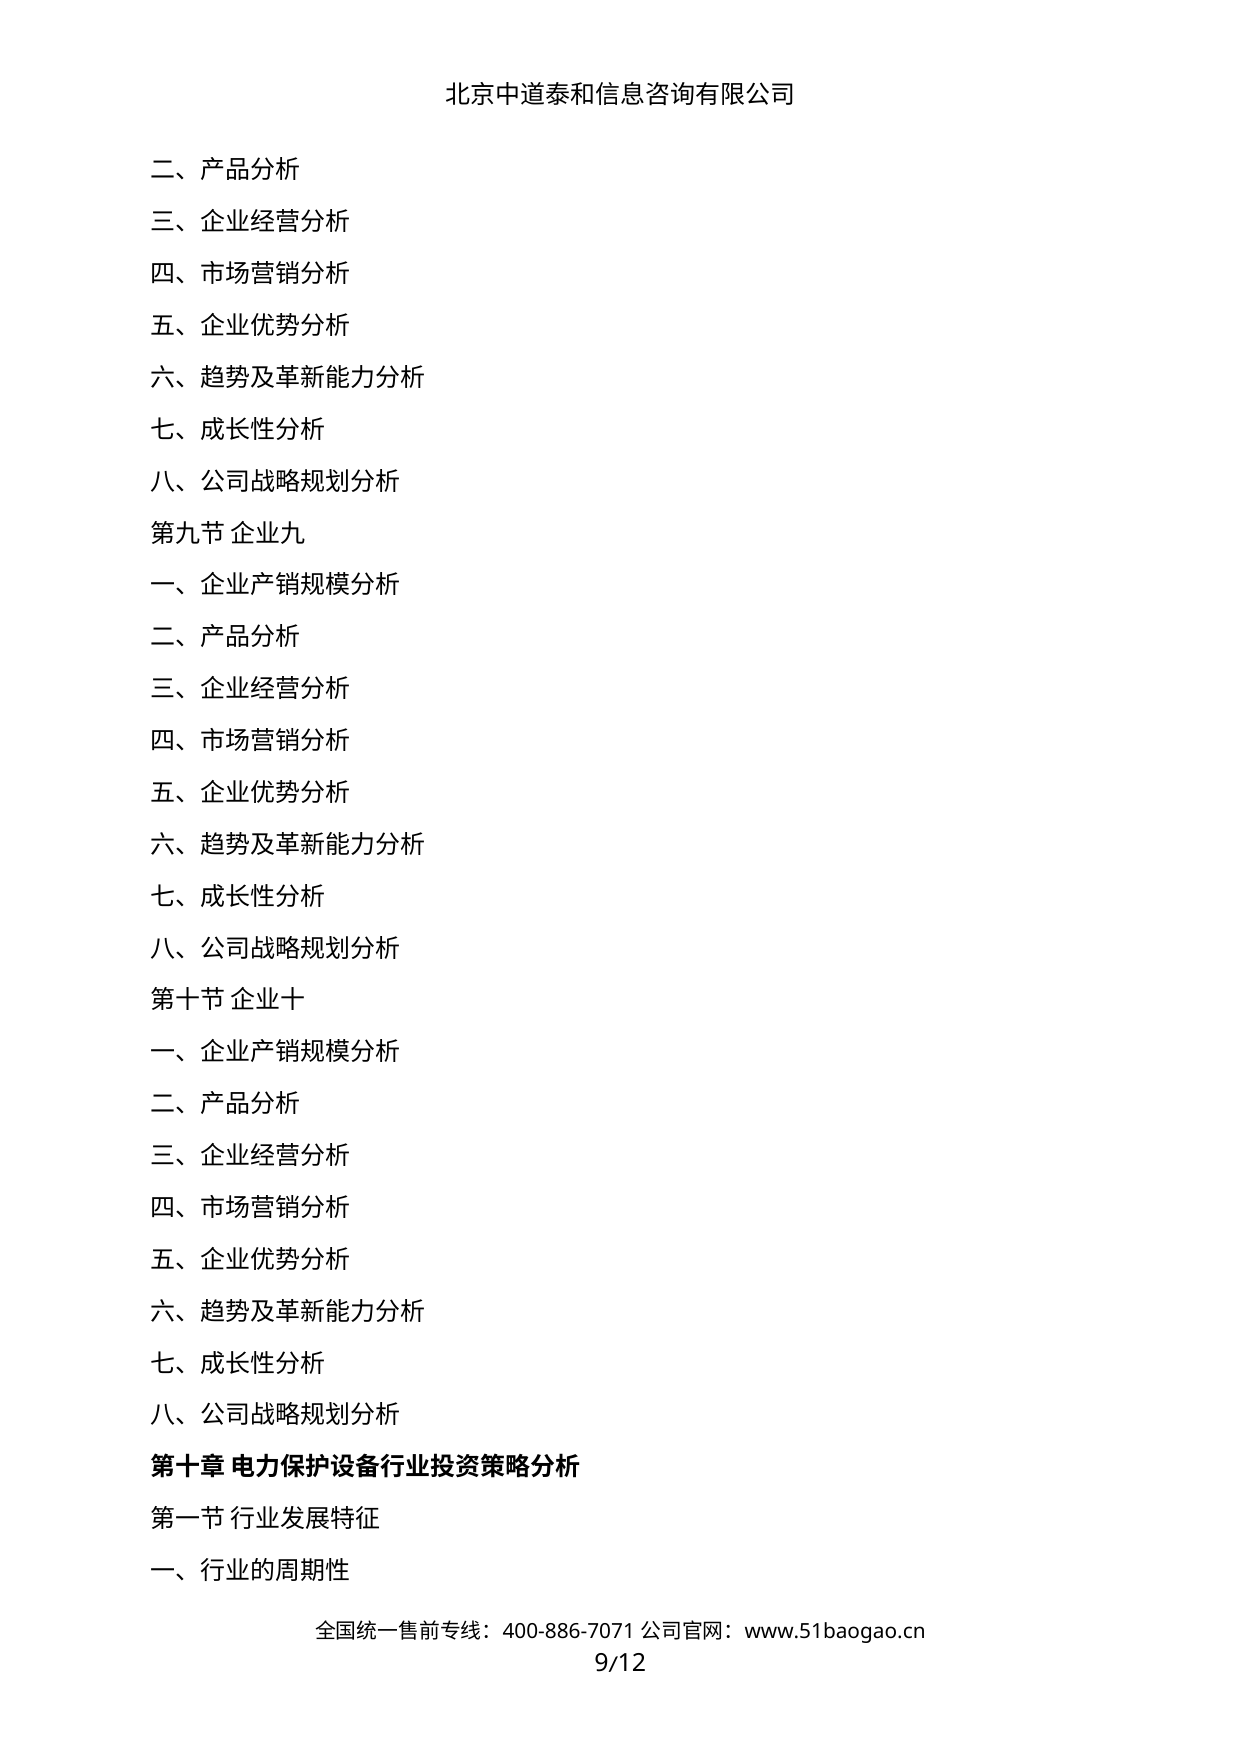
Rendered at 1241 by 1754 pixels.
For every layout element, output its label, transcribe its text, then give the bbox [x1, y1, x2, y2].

text 三、企业经营分析 [150, 669, 1090, 705]
text 七、成长性分析 [150, 409, 1090, 446]
text 五、企业优势分析 [150, 772, 1090, 809]
text 六、趋势及革新能力分析 [150, 1291, 1090, 1327]
text 六、趋势及革新能力分析 [150, 357, 1090, 394]
text 第十章 电力保护设备行业投资策略分析 [150, 1447, 1090, 1483]
text 二、产品分析 [150, 1084, 1090, 1120]
text 八、公司战略规划分析 [150, 928, 1090, 964]
text 第一节 行业发展特征 [150, 1499, 1090, 1535]
text 二、产品分析 [150, 150, 1090, 186]
text 五、企业优势分析 [150, 306, 1090, 342]
text 六、趋势及革新能力分析 [150, 824, 1090, 861]
text 八、公司战略规划分析 [150, 461, 1090, 497]
text 一、行业的周期性 [150, 1551, 1090, 1587]
text 七、成长性分析 [150, 876, 1090, 912]
text 三、企业经营分析 [150, 202, 1090, 238]
text 四、市场营销分析 [150, 254, 1090, 290]
text 三、企业经营分析 [150, 1136, 1090, 1172]
text 八、公司战略规划分析 [150, 1395, 1090, 1431]
text 第九节 企业九 [150, 513, 1090, 549]
text 第十节 企业十 [150, 980, 1090, 1016]
text 七、成长性分析 [150, 1343, 1090, 1379]
text 五、企业优势分析 [150, 1239, 1090, 1276]
text 四、市场营销分析 [150, 721, 1090, 757]
text 二、产品分析 [150, 617, 1090, 653]
text 一、企业产销规模分析 [150, 565, 1090, 601]
text 一、企业产销规模分析 [150, 1032, 1090, 1068]
text 四、市场营销分析 [150, 1187, 1090, 1224]
